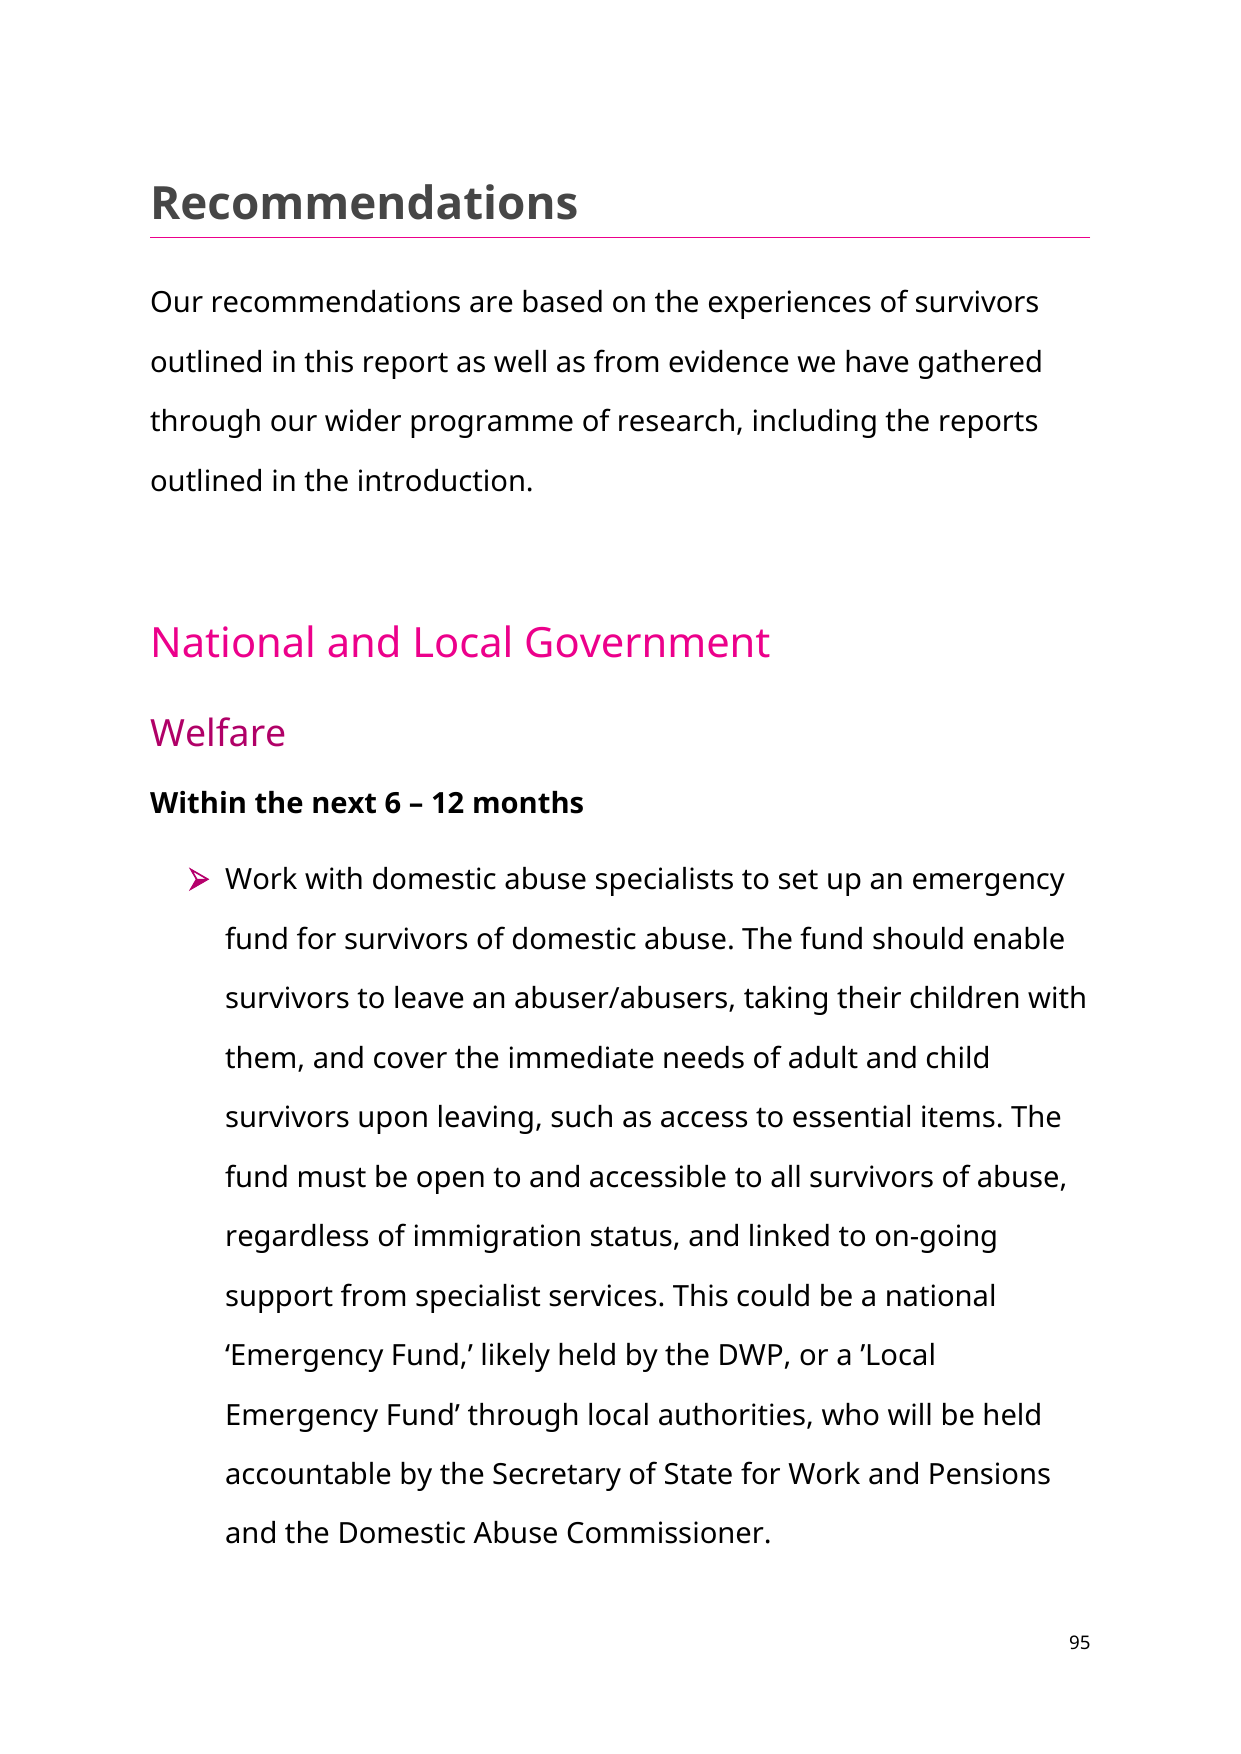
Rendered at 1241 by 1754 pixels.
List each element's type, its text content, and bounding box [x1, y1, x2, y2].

subtitle Welfare [150, 706, 1090, 757]
list Work with domestic abuse specialists to set up an emergency fund for survivors of domestic abuse. The fund should enable survivors to leave an abuser/abusers, taking their children with them, and cover the immediate needs of adult and child survivors upon leaving, such as access to essential items. The fund must be open to and accessible to all survivors of abuse, regardless of immigration status, and linked to on-going support from specialist services. This could be a national ‘Emergency Fund,’ likely held by the DWP, or a ’Local Emergency Fund’ through local authorities, who will be held accountable by the Secretary of State for Work and Pensions and the Domestic Abuse Commissioner. [187, 858, 1090, 1552]
text Our recommendations are based on the experiences of survivors outlined in this report as well as from evidence we have gathered through our wider programme of research, including the reports outlined in the introduction. [150, 282, 1090, 500]
text Within the next 6 – 12 months [150, 782, 1090, 822]
subtitle Recommendations [150, 170, 1090, 237]
subtitle National and Local Government [150, 612, 1090, 669]
